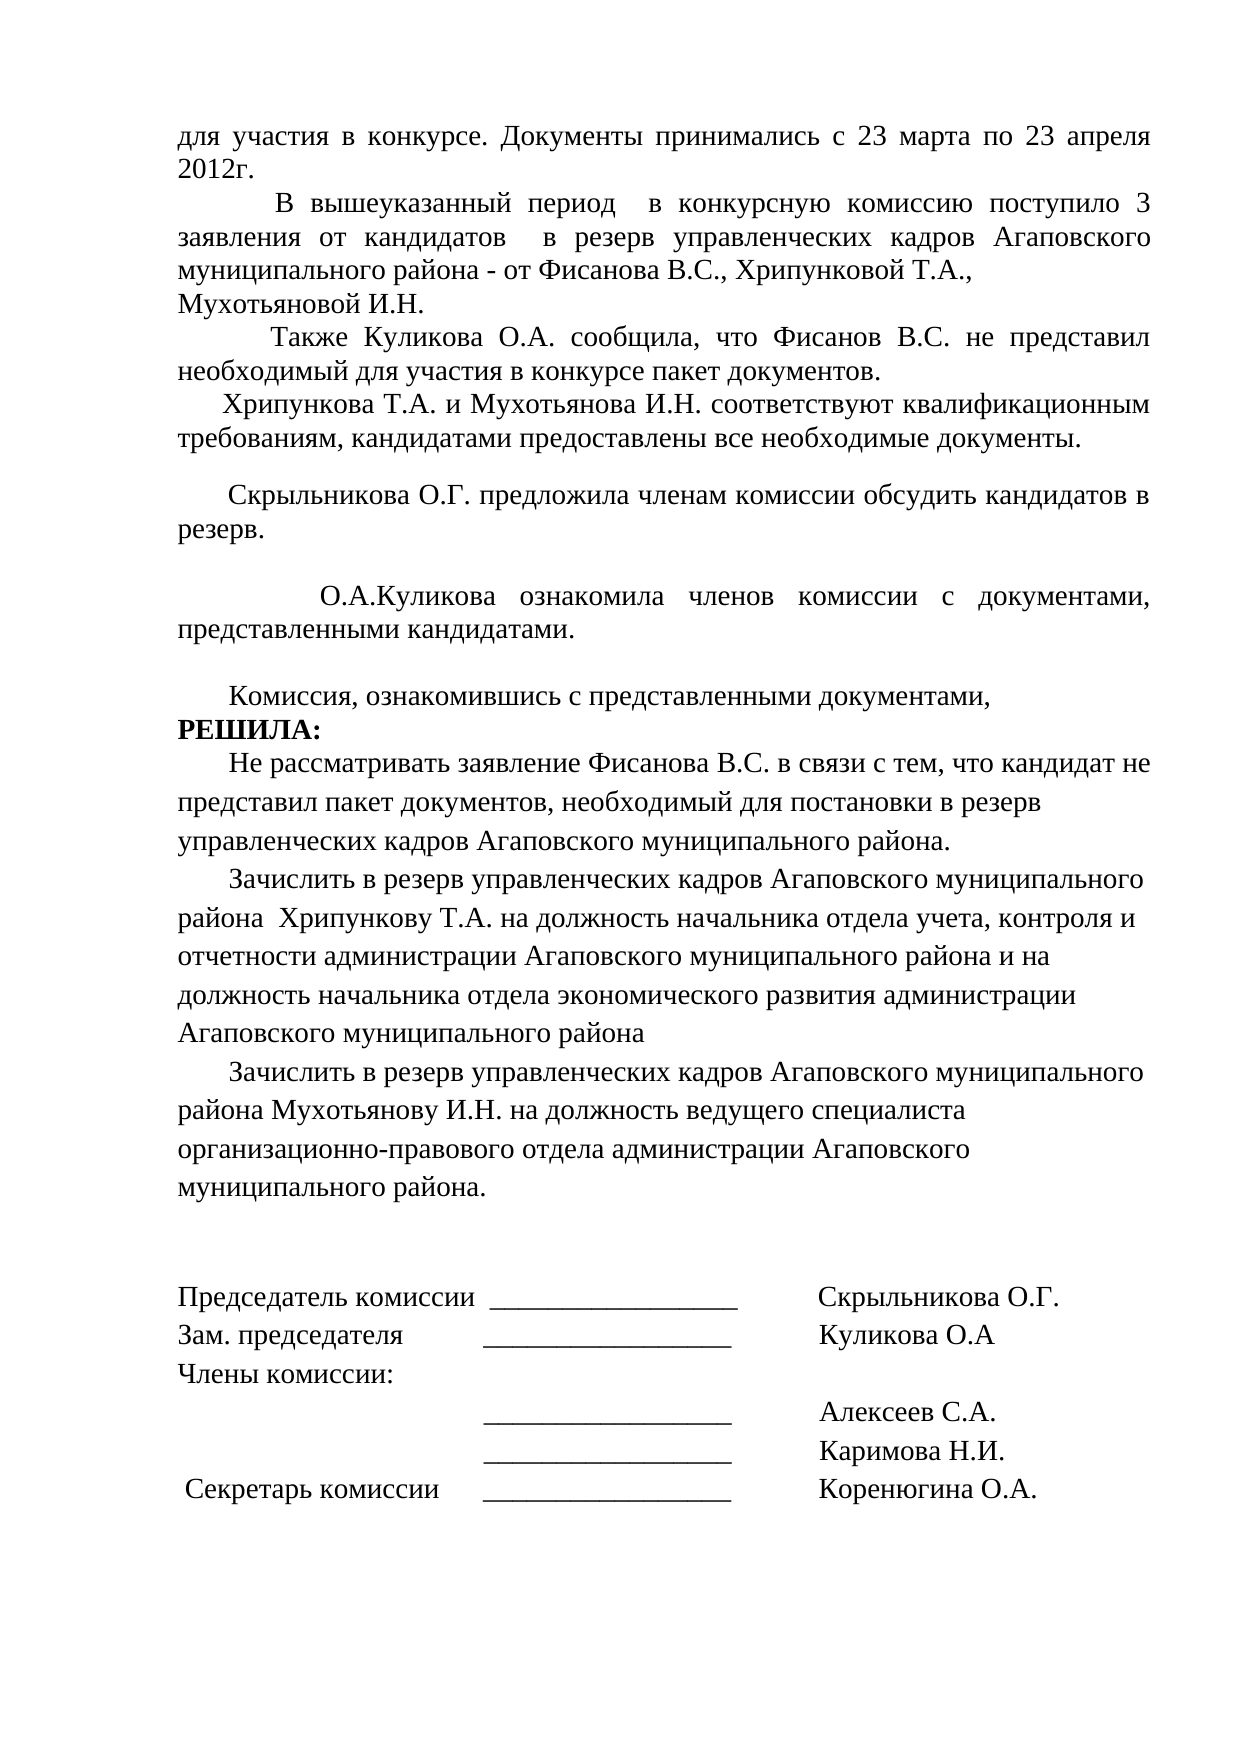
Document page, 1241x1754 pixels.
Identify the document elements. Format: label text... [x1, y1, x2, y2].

text Зам. председателя _________________ Куликова О.А [177, 1317, 1152, 1351]
text _________________ Алексеев С.А. [177, 1394, 1152, 1428]
text Комиссия, ознакомившись с представленными документами, [177, 678, 1152, 712]
text Скрыльникова О.Г. предложила членам комиссии обсудить кандидатов в резерв. [177, 477, 1152, 544]
text Секретарь комиссии _________________ Коренюгина О.А. [177, 1471, 1152, 1505]
text О.А.Куликова ознакомила членов комиссии с документами, представленными кандидатами. [177, 578, 1152, 645]
text Хрипункова Т.А. и Мухотьянова И.Н. соответствуют квалификационным требованиям, кандидатами предоставлены все необходимые документы. [177, 386, 1152, 453]
text _________________ Каримова Н.И. [177, 1433, 1152, 1466]
text РЕШИЛА: [177, 712, 1152, 746]
text Также Куликова О.А. сообщила, что Фисанов В.С. не представил необходимый для участия в конкурсе пакет документов. [177, 319, 1152, 386]
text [177, 118, 1152, 185]
text Зачислить в резерв управленческих кадров Агаповского муниципального района Мухотьянову И.Н. на должность ведущего специалиста организационно-правового отдела администрации Агаповского муниципального района. [177, 1054, 1152, 1203]
text Председатель комиссии _________________ Скрыльникова О.Г. [177, 1279, 1152, 1312]
text Зачислить в резерв управленческих кадров Агаповского муниципального района Хрипункову Т.А. на должность начальника отдела учета, контроля и отчетности администрации Агаповского муниципального района и на должность начальника отдела экономического развития администрации Агаповского муниципального района [177, 861, 1152, 1049]
text Не рассматривать заявление Фисанова В.С. в связи с тем, что кандидат не представил пакет документов, необходимый для постановки в резерв управленческих кадров Агаповского муниципального района. [177, 746, 1152, 856]
text В вышеуказанный период в конкурсную комиссию поступило 3 заявления от кандидатов в резерв управленческих кадров Агаповского муниципального района - от Фисанова В.С., Хрипунковой Т.А., [177, 185, 1152, 286]
text Мухотьяновой И.Н. [177, 286, 1152, 319]
text Члены комиссии: [177, 1356, 1152, 1389]
